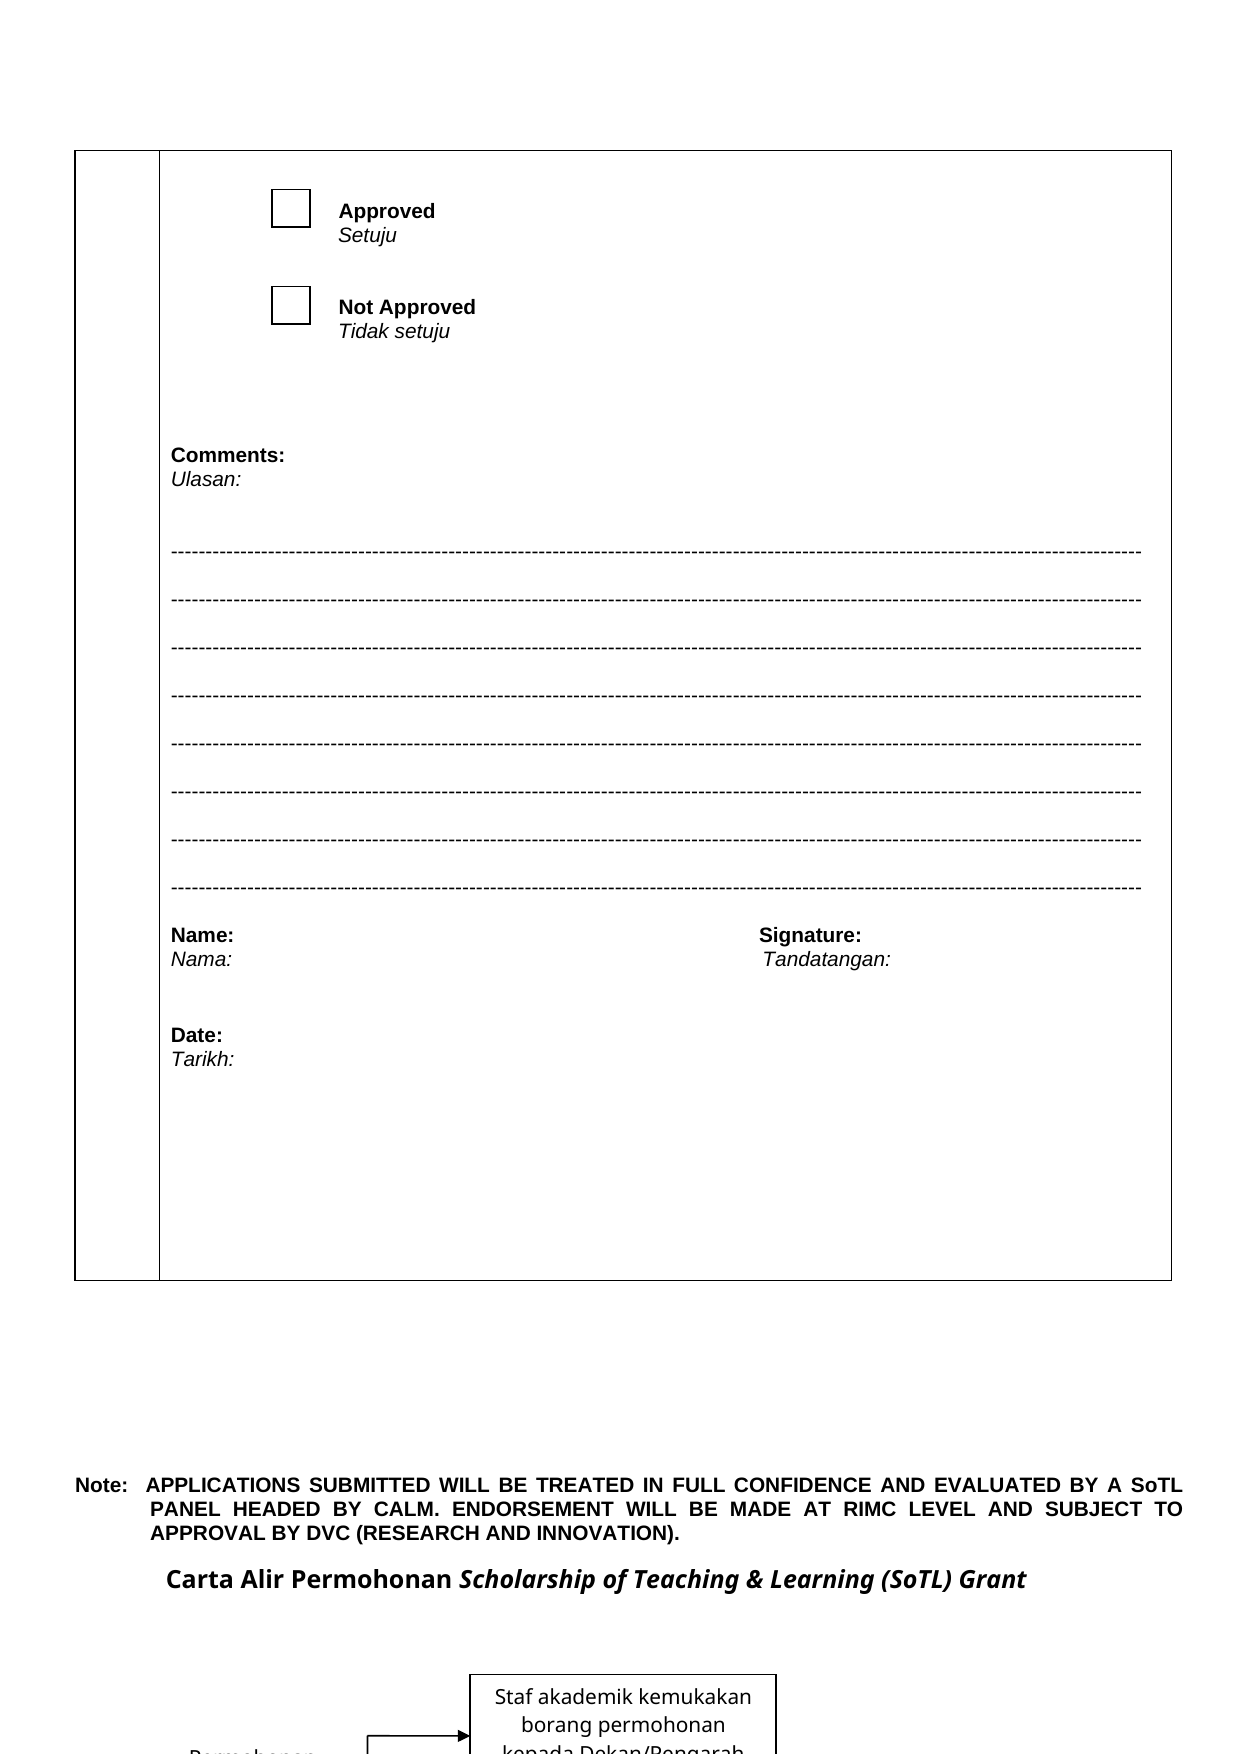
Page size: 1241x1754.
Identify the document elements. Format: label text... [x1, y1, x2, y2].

table_cell [76, 151, 159, 1279]
text Note: APPLICATIONS SUBMITTED WILL BE TREATED IN FULL CONFIDENCE AND EVALUATED BY A SoTL PANEL HEADED BY CALM. ENDORSEMENT WILL BE MADE AT RIMC LEVEL AND SUBJECT TO APPROVAL BY DVC (RESEARCH AND INNOVATION). [75, 1472, 1184, 1544]
table_cell Approved Setuju Not Approved Tidak setuju Comments: Ulasan: -------------------------------------------------------------------------------------------------------------------------------------------- -------------------------------------------------------------------------------------------------------------------------------------------- -------------------------------------------------------------------------------------------------------------------------------------------- -------------------------------------------------------------------------------------------------------------------------------------------- -------------------------------------------------------------------------------------------------------------------------------------------- -------------------------------------------------------------------------------------------------------------------------------------------- -------------------------------------------------------------------------------------------------------------------------------------------- -------------------------------------------------------------------------------------------------------------------------------------------- Name: Signature: Nama: Tandatangan: Date: Tarikh: [160, 151, 1171, 1279]
